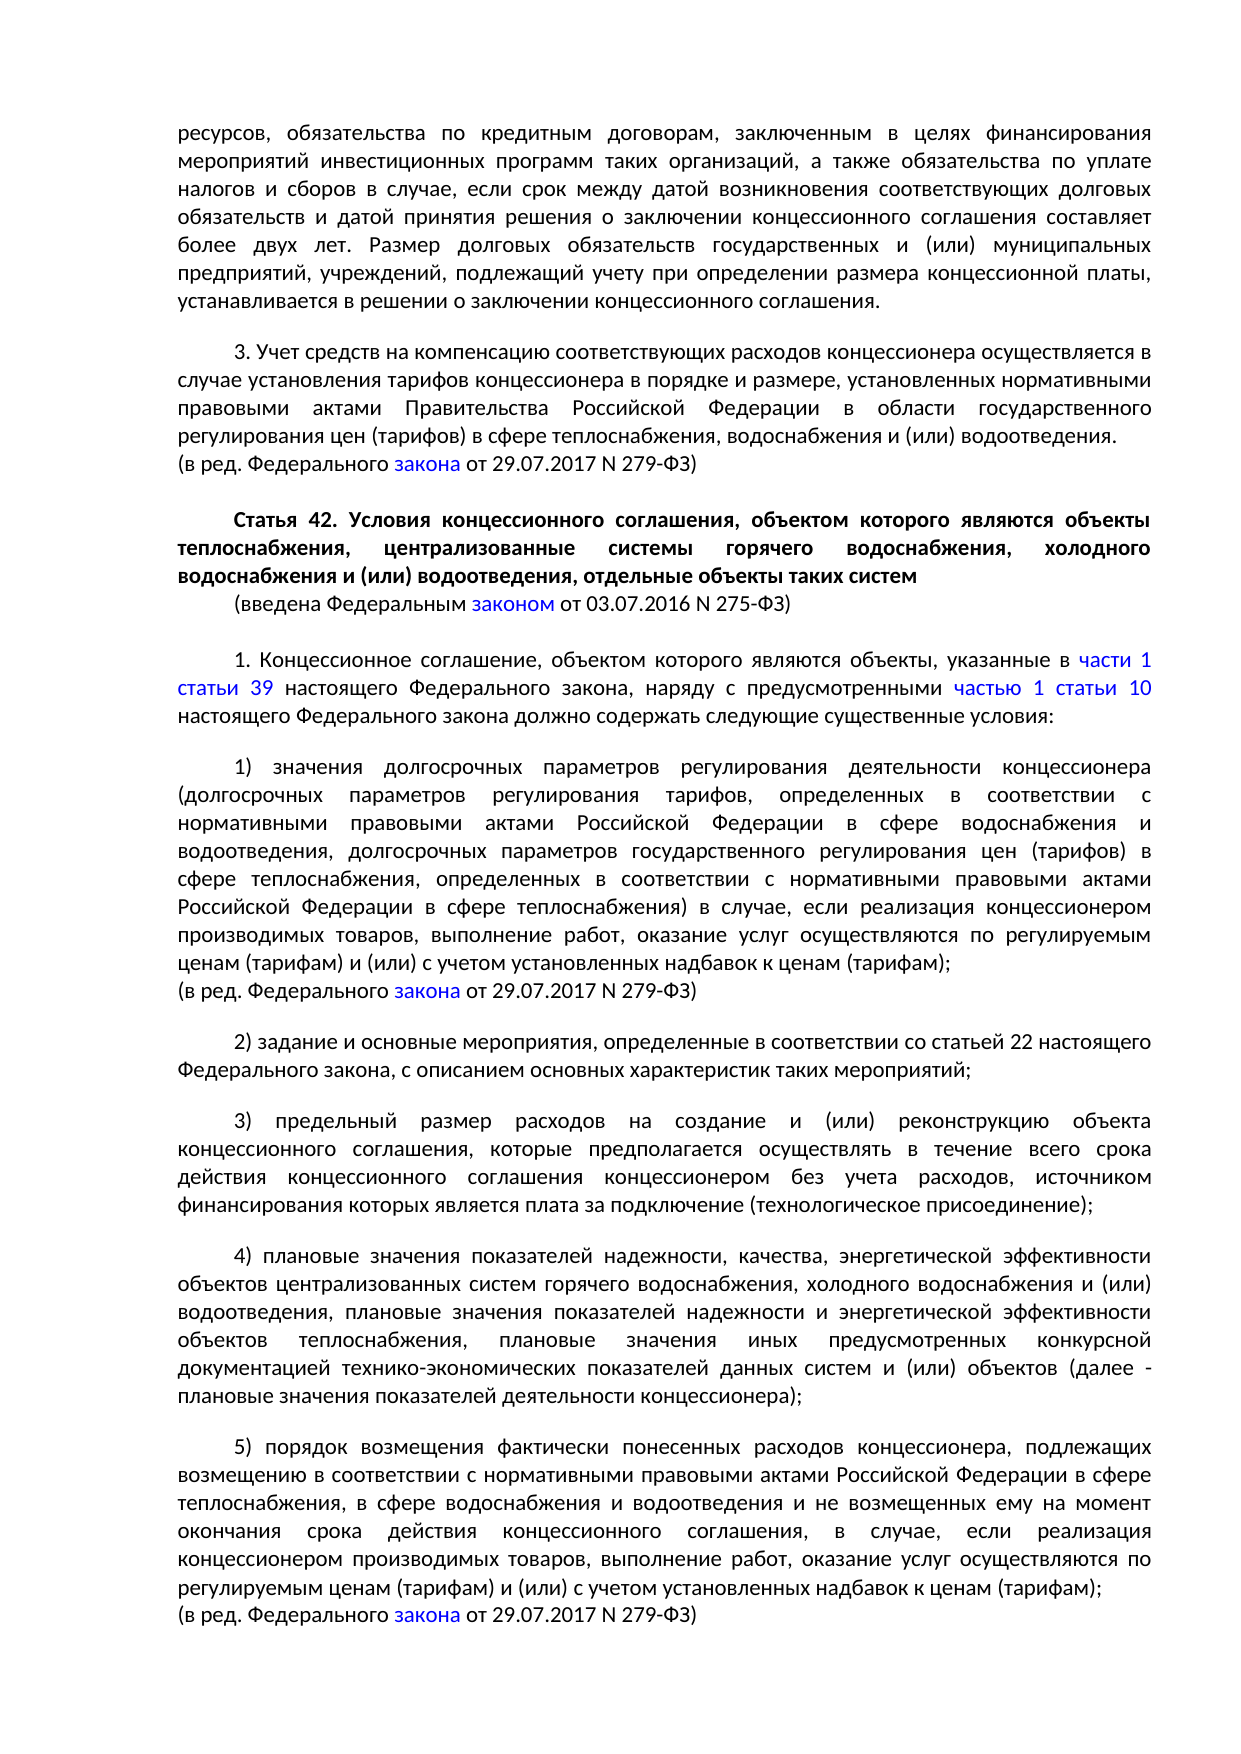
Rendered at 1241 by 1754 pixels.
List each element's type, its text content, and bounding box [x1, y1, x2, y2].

text 5) порядок возмещения фактически понесенных расходов концессионера, подлежащих возмещению в соответствии с нормативными правовыми актами Российской Федерации в сфере теплоснабжения, в сфере водоснабжения и водоотведения и не возмещенных ему на момент окончания срока действия концессионного соглашения, в случае, если реализация концессионером производимых товаров, выполнение работ, оказание услуг осуществляются по регулируемым ценам (тарифам) и (или) с учетом установленных надбавок к ценам (тарифам); [177, 1432, 1152, 1601]
text (в ред. Федерального закона от 29.07.2017 N 279-ФЗ) [177, 449, 1152, 477]
text (в ред. Федерального закона от 29.07.2017 N 279-ФЗ) [177, 1601, 1152, 1629]
text 3. Учет средств на компенсацию соответствующих расходов концессионера осуществляется в случае установления тарифов концессионера в порядке и размере, установленных нормативными правовыми актами Правительства Российской Федерации в области государственного регулирования цен (тарифов) в сфере теплоснабжения, водоснабжения и (или) водоотведения. [177, 337, 1152, 449]
text 2) задание и основные мероприятия, определенные в соответствии со статьей 22 настоящего Федерального закона, с описанием основных характеристик таких мероприятий; [177, 1027, 1152, 1083]
text 4) плановые значения показателей надежности, качества, энергетической эффективности объектов централизованных систем горячего водоснабжения, холодного водоснабжения и (или) водоотведения, плановые значения показателей надежности и энергетической эффективности объектов теплоснабжения, плановые значения иных предусмотренных конкурсной документацией технико-экономических показателей данных систем и (или) объектов (далее - плановые значения показателей деятельности концессионера); [177, 1241, 1152, 1409]
text (введена Федеральным законом от 03.07.2016 N 275-ФЗ) [177, 589, 1152, 617]
text (в ред. Федерального закона от 29.07.2017 N 279-ФЗ) [177, 977, 1152, 1004]
text 1) значения долгосрочных параметров регулирования деятельности концессионера (долгосрочных параметров регулирования тарифов, определенных в соответствии с нормативными правовыми актами Российской Федерации в сфере водоснабжения и водоотведения, долгосрочных параметров государственного регулирования цен (тарифов) в сфере теплоснабжения, определенных в соответствии с нормативными правовыми актами Российской Федерации в сфере теплоснабжения) в случае, если реализация концессионером производимых товаров, выполнение работ, оказание услуг осуществляются по регулируемым ценам (тарифам) и (или) с учетом установленных надбавок к ценам (тарифам); [177, 752, 1152, 977]
text 3) предельный размер расходов на создание и (или) реконструкцию объекта концессионного соглашения, которые предполагается осуществлять в течение всего срока действия концессионного соглашения концессионером без учета расходов, источником финансирования которых является плата за подключение (технологическое присоединение); [177, 1106, 1152, 1218]
title Статья 42. Условия концессионного соглашения, объектом которого являются объекты теплоснабжения, централизованные системы горячего водоснабжения, холодного водоснабжения и (или) водоотведения, отдельные объекты таких систем [177, 505, 1152, 589]
text 1. Концессионное соглашение, объектом которого являются объекты, указанные в части 1 статьи 39 настоящего Федерального закона, наряду с предусмотренными частью 1 статьи 10 настоящего Федерального закона должно содержать следующие существенные условия: [177, 645, 1152, 729]
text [177, 118, 1152, 314]
